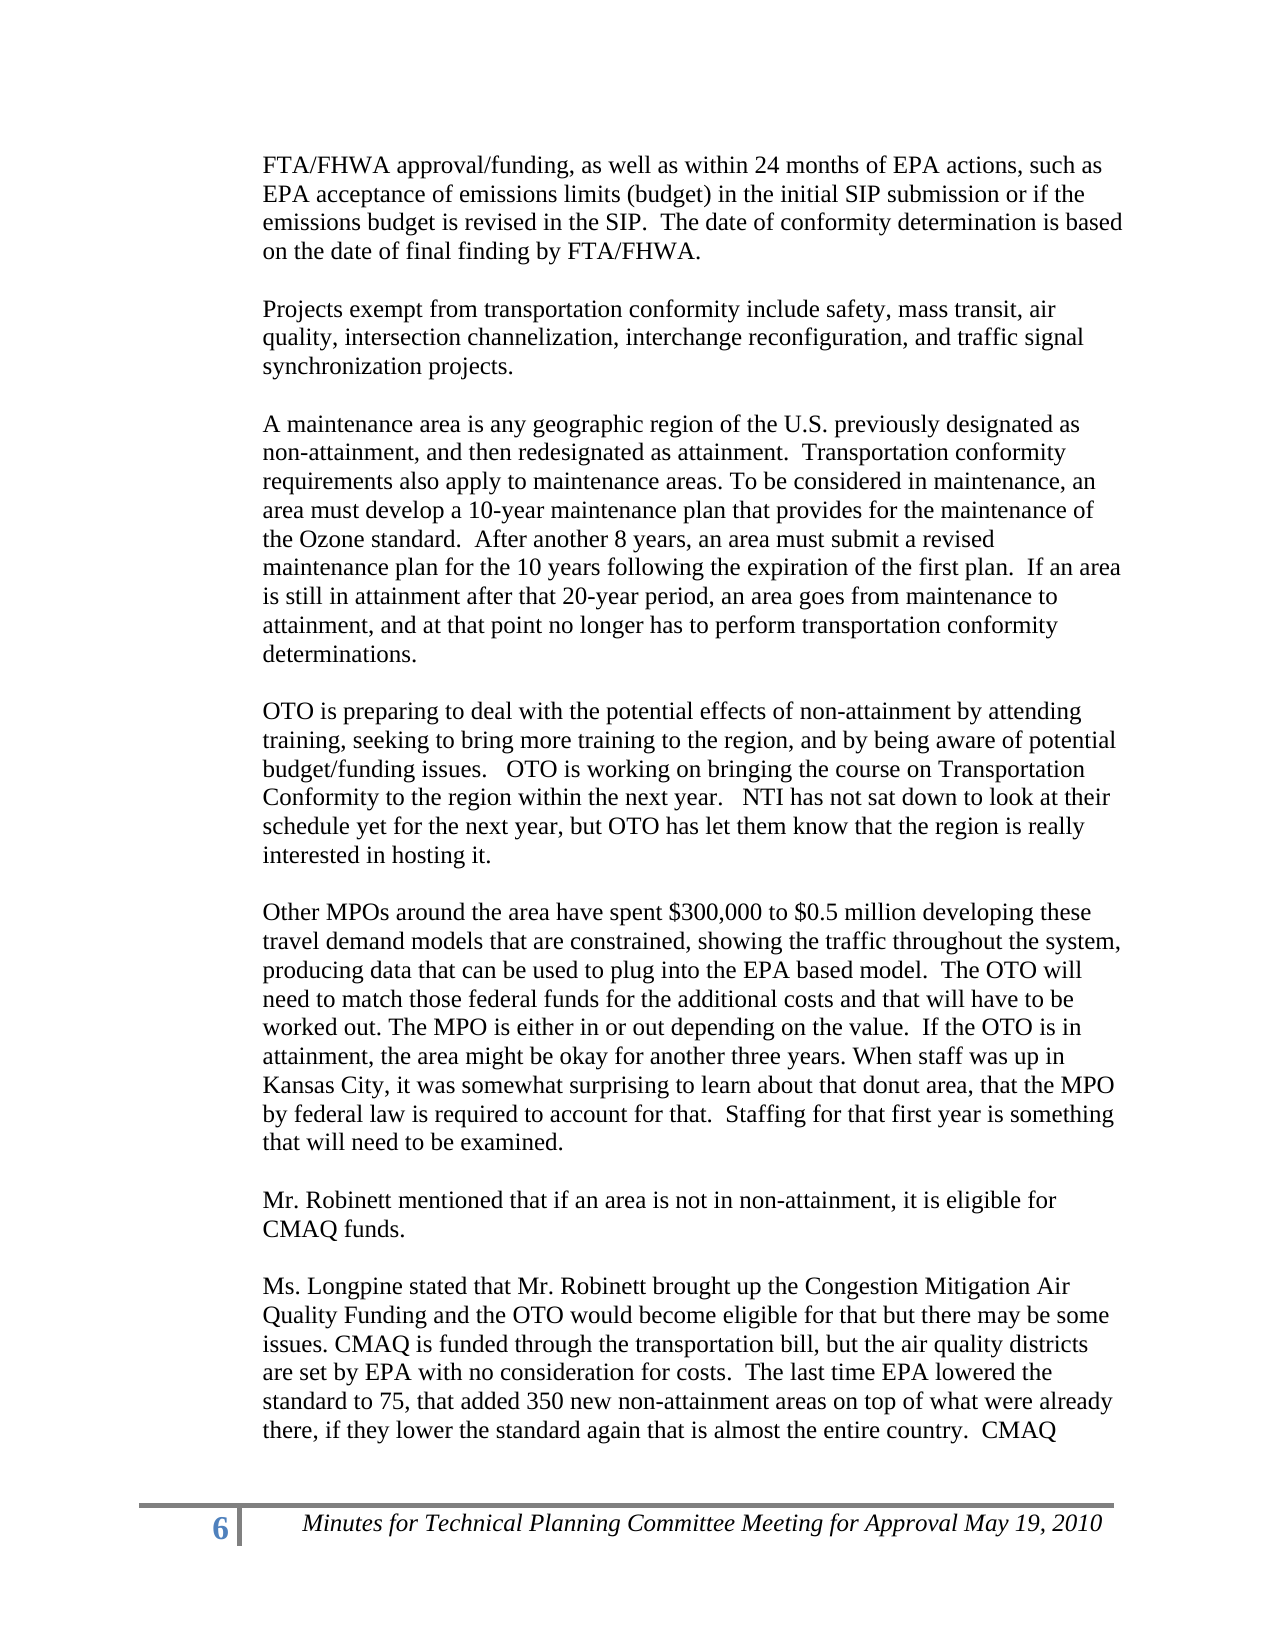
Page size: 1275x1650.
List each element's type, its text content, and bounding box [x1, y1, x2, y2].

list Projects exempt from transportation conformity include safety, mass transit, air quality, intersection channelization, interchange reconfiguration, and traffic signal synchronization projects. [262, 294, 1125, 380]
text Mr. Robinett mentioned that if an area is not in non-attainment, it is eligible for CMAQ funds. [262, 1185, 1125, 1242]
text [262, 1271, 1125, 1444]
list A maintenance area is any geographic region of the U.S. previously designated as non-attainment, and then redesignated as attainment. Transportation conformity requirements also apply to maintenance areas. To be considered in maintenance, an area must develop a 10-year maintenance plan that provides for the maintenance of the Ozone standard. After another 8 years, an area must submit a revised maintenance plan for the 10 years following the expiration of the first plan. If an area is still in attainment after that 20-year period, an area goes from maintenance to attainment, and at that point no longer has to perform transportation conformity determinations. [262, 409, 1125, 667]
list OTO is preparing to deal with the potential effects of non-attainment by attending training, seeking to bring more training to the region, and by being aware of potential budget/funding issues. OTO is working on bringing the course on Transportation Conformity to the region within the next year. NTI has not sat down to look at their schedule yet for the next year, but OTO has let them know that the region is really interested in hosting it. [262, 696, 1125, 869]
text Other MPOs around the area have spent $300,000 to $0.5 million developing these travel demand models that are constrained, showing the traffic throughout the system, producing data that can be used to plug into the EPA based model. The OTO will need to match those federal funds for the additional costs and that will have to be worked out. The MPO is either in or out depending on the value. If the OTO is in attainment, the area might be okay for another three years. When staff was up in Kansas City, it was somewhat surprising to learn about that donut area, that the MPO by federal law is required to account for that. Staffing for that first year is something that will need to be examined. [262, 897, 1125, 1156]
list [262, 150, 1125, 265]
